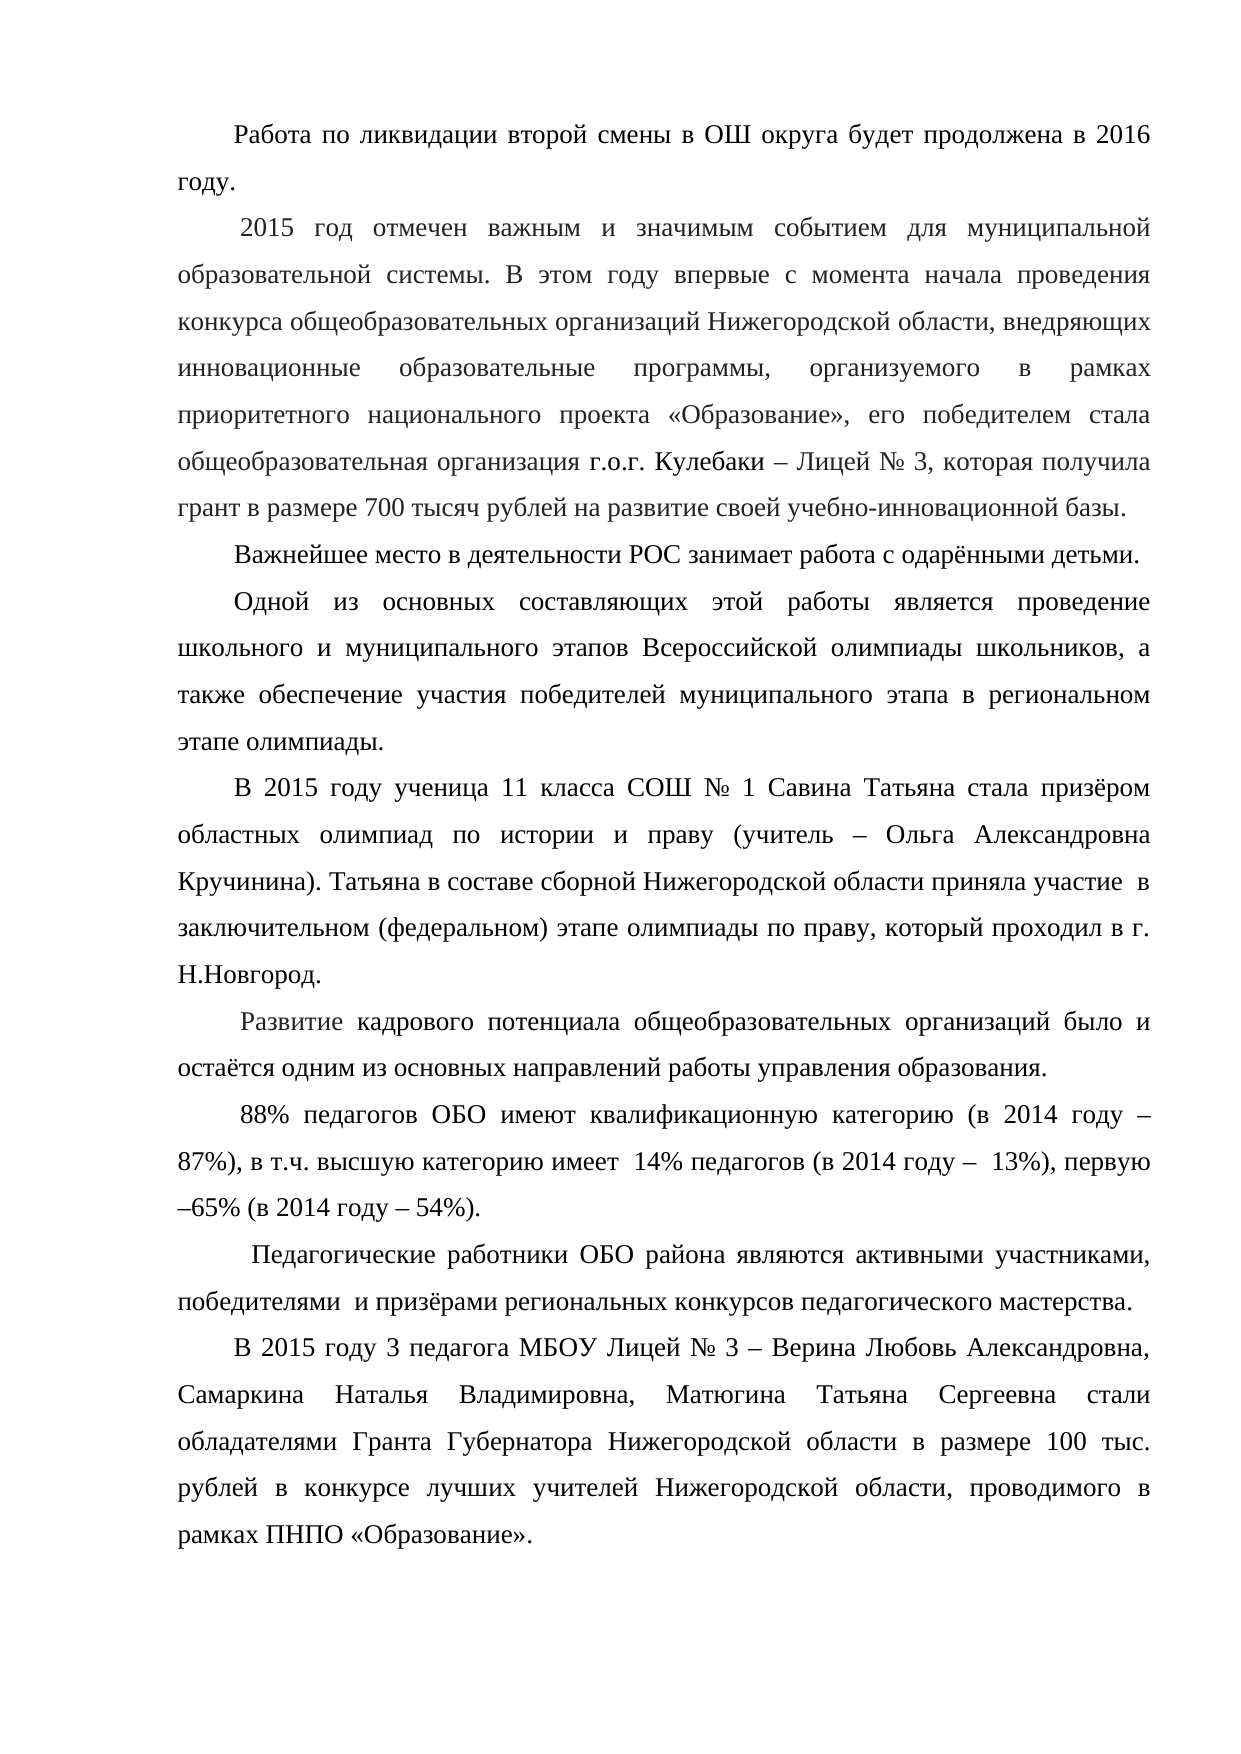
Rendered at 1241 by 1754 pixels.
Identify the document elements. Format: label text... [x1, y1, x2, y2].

text В 2015 году ученица 11 класса СОШ № 1 Савина Татьяна стала призёром областных олимпиад по истории и праву (учитель – Ольга Александровна Кручинина). Татьяна в составе сборной Нижегородской области приняла участие в заключительном (федеральном) этапе олимпиады по праву, который проходил в г. Н.Новгород. [177, 771, 1152, 989]
text Развитие кадрового потенциала общеобразовательных организаций было и остаётся одним из основных направлений работы управления образования. [177, 1005, 1152, 1083]
text 2015 год отмечен важным и значимым событием для муниципальной образовательной системы. В этом году впервые с момента начала проведения конкурса общеобразовательных организаций Нижегородской области, внедряющих инновационные образовательные программы, организуемого в рамках приоритетного национального проекта «Образование», его победителем стала общеобразовательная организация г.о.г. Кулебаки – Лицей № 3, которая получила грант в размере 700 тысяч рублей на развитие своей учебно-инновационной базы. [177, 211, 1152, 523]
text Работа по ликвидации второй смены в ОШ округа будет продолжена в 2016 году. [177, 118, 1152, 196]
text Важнейшее место в деятельности РОС занимает работа с одарёнными детьми. [177, 538, 1152, 569]
text Педагогические работники ОБО района являются активными участниками, победителями и призёрами региональных конкурсов педагогического мастерства. [177, 1238, 1152, 1316]
text Одной из основных составляющих этой работы является проведение школьного и муниципального этапов Всероссийской олимпиады школьников, а также обеспечение участия победителей муниципального этапа в региональном этапе олимпиады. [177, 585, 1152, 756]
text В 2015 году 3 педагога МБОУ Лицей № 3 – Верина Любовь Александровна, Самаркина Наталья Владимировна, Матюгина Татьяна Сергеевна стали обладателями Гранта Губернатора Нижегородской области в размере 100 тыс. рублей в конкурсе лучших учителей Нижегородской области, проводимого в рамках ПНПО «Образование». [177, 1331, 1152, 1549]
text 88% педагогов ОБО имеют квалификационную категорию (в 2014 году – 87%), в т.ч. высшую категорию имеет 14% педагогов (в 2014 году – 13%), первую –65% (в 2014 году – 54%). [177, 1098, 1152, 1223]
